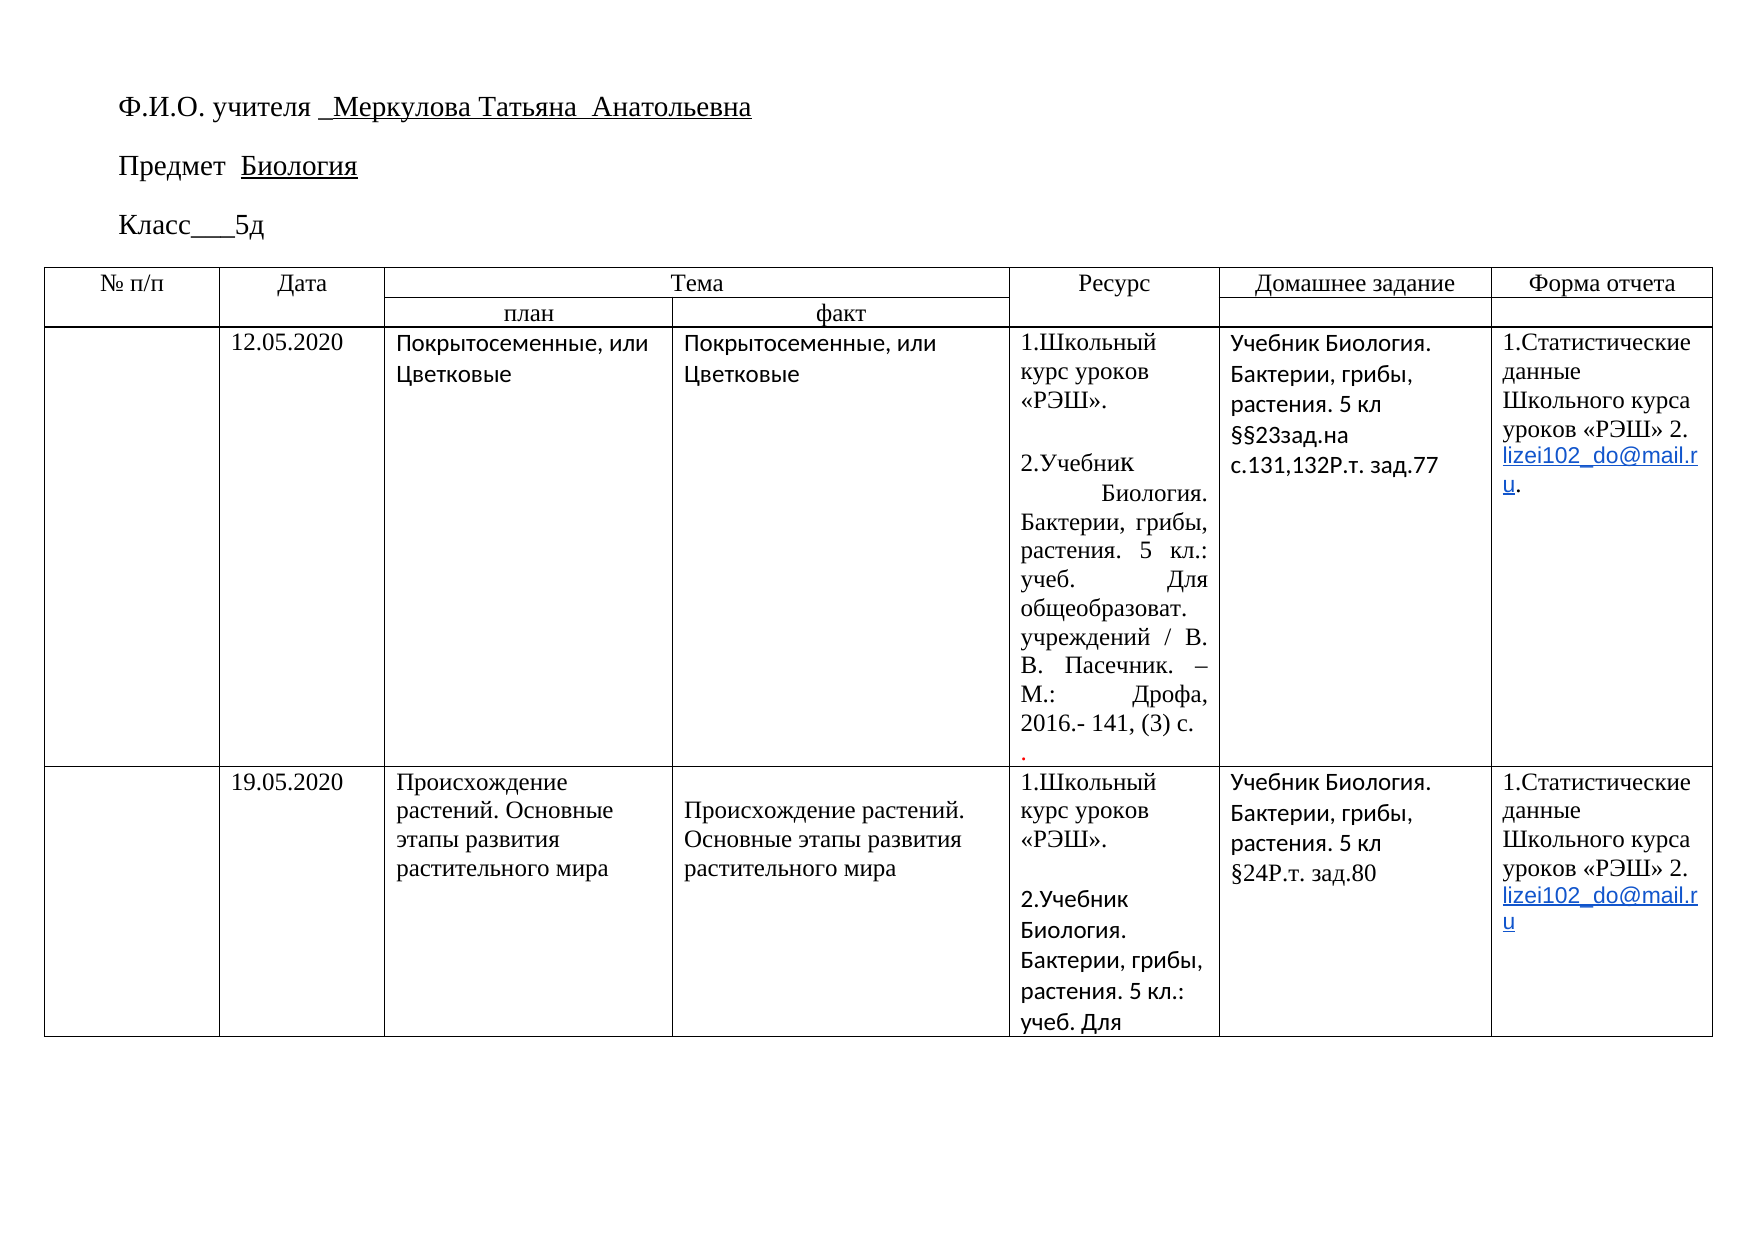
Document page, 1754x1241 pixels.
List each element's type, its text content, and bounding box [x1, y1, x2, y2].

table_cell 1.Школьный курс уроков «РЭШ». 2.Учебник Биология. Бактерии, грибы, растения. 5 кл.: учеб. Для общеобразоват. учреждений / В. В. Пасечник. – М.: Дрофа, 2016.- 141, (3) с. . [1010, 328, 1219, 766]
table_cell 12.05.2020 [220, 328, 384, 766]
text Предмет Биология [118, 148, 1636, 182]
text Ф.И.О. учителя _Меркулова Татьяна Анатольевна [118, 89, 1636, 122]
table_cell Покрытосеменные, или Цветковые [673, 328, 1009, 766]
table_cell [45, 328, 219, 766]
table_cell [45, 767, 219, 1036]
table_header Ресурс [1010, 268, 1219, 326]
table_header Домашнее задание [1220, 268, 1491, 297]
table_cell [1220, 298, 1491, 326]
table_header Тема [385, 268, 1009, 297]
table_cell 1.Статистические данные Школьного курса уроков «РЭШ» 2. lizei102_do@mail.ru. [1492, 328, 1712, 766]
text Класс___5д [118, 207, 1636, 241]
table_cell Покрытосеменные, или Цветковые [385, 328, 672, 766]
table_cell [673, 767, 1009, 1036]
table_cell Учебник Биология. Бактерии, грибы, растения. 5 кл §§23зад.на с.131,132Р.т. зад.77 [1220, 328, 1491, 766]
table_cell 19.05.2020 [220, 767, 384, 1036]
table_cell план [385, 298, 672, 326]
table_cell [1492, 767, 1712, 1036]
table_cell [385, 767, 672, 1036]
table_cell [1010, 767, 1219, 1036]
table_header Форма отчета [1492, 268, 1712, 297]
table_header Дата [220, 268, 384, 326]
table_header № п/п [45, 268, 219, 326]
table_cell [1492, 298, 1712, 326]
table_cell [1220, 767, 1491, 1036]
table_cell факт [673, 298, 1009, 326]
